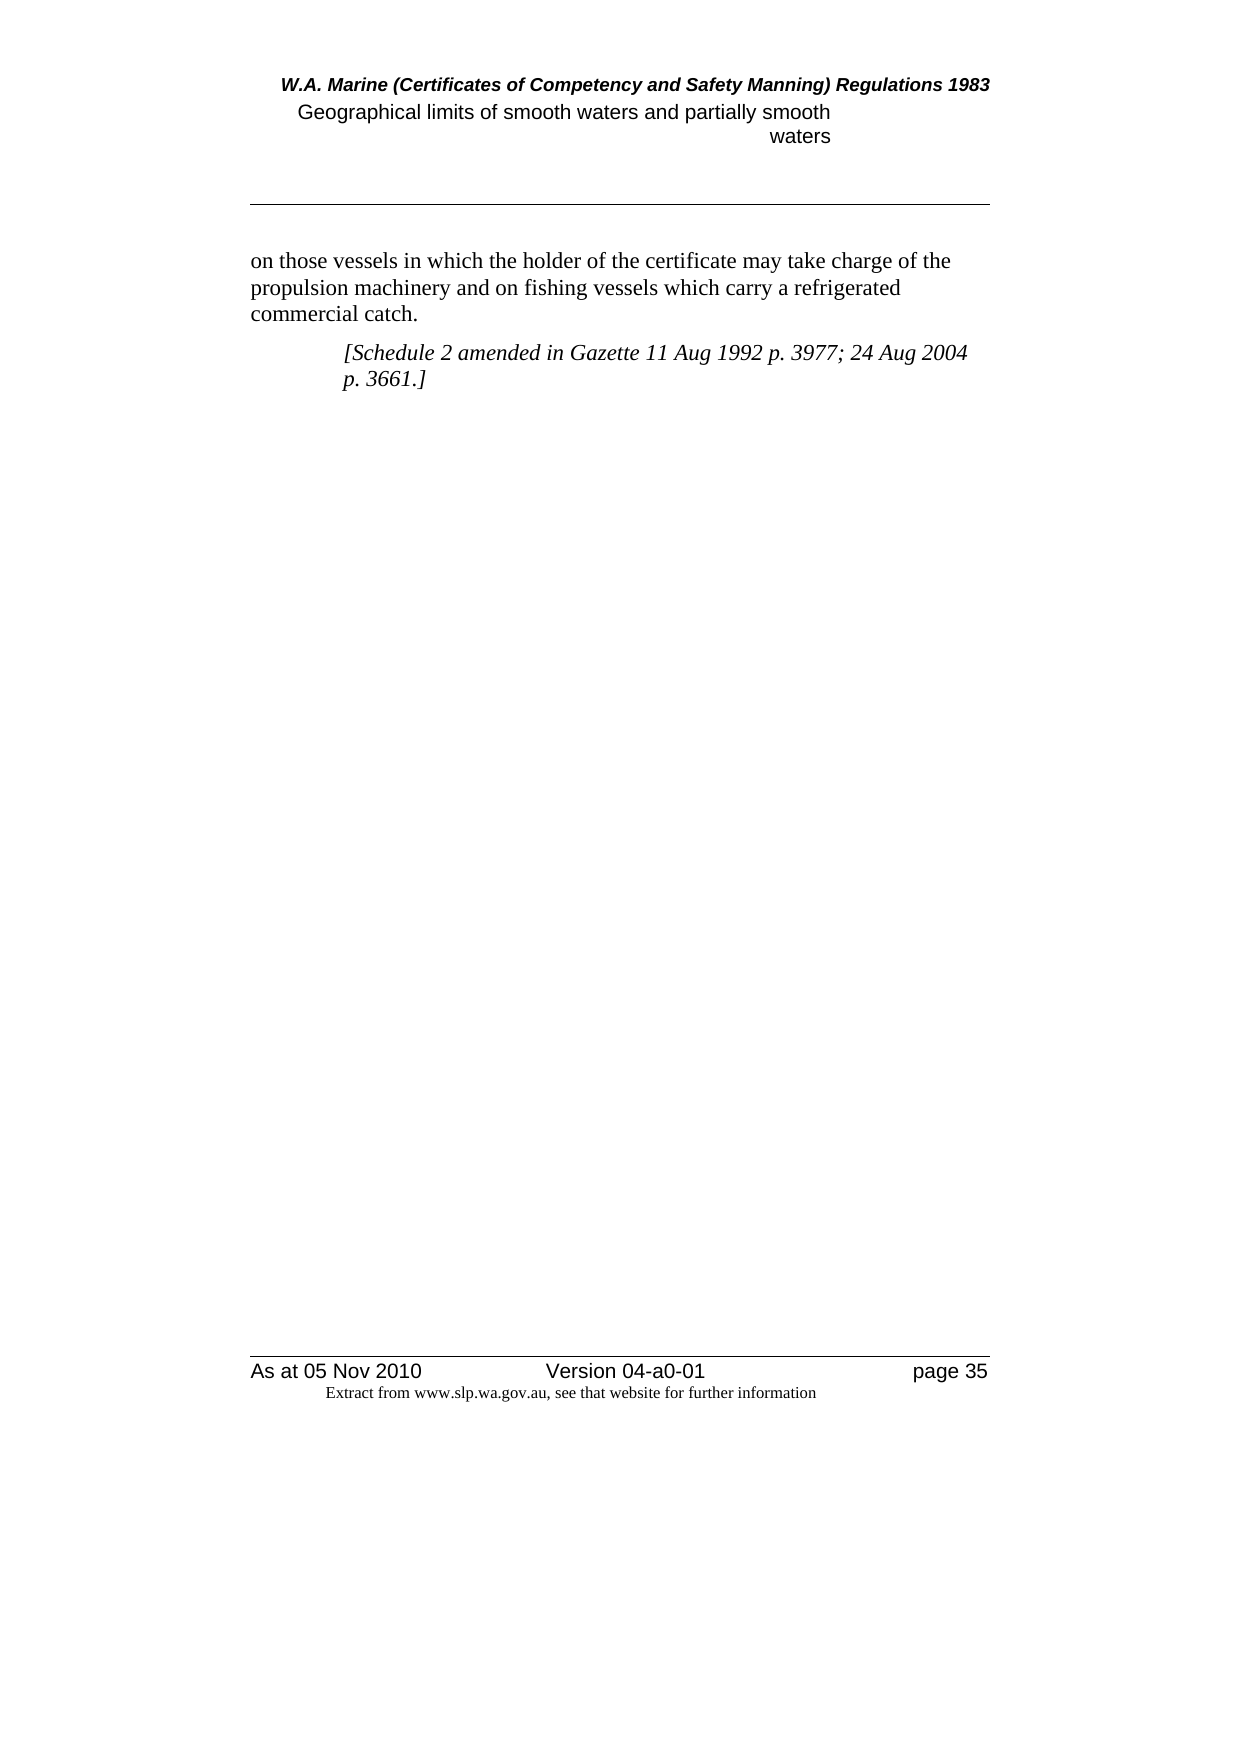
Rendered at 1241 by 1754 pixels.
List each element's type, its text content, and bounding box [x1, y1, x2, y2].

text [Schedule 2 amended in Gazette 11 Aug 1992 p. 3977; 24 Aug 2004 p. 3661.] [250, 339, 990, 392]
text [250, 247, 990, 327]
